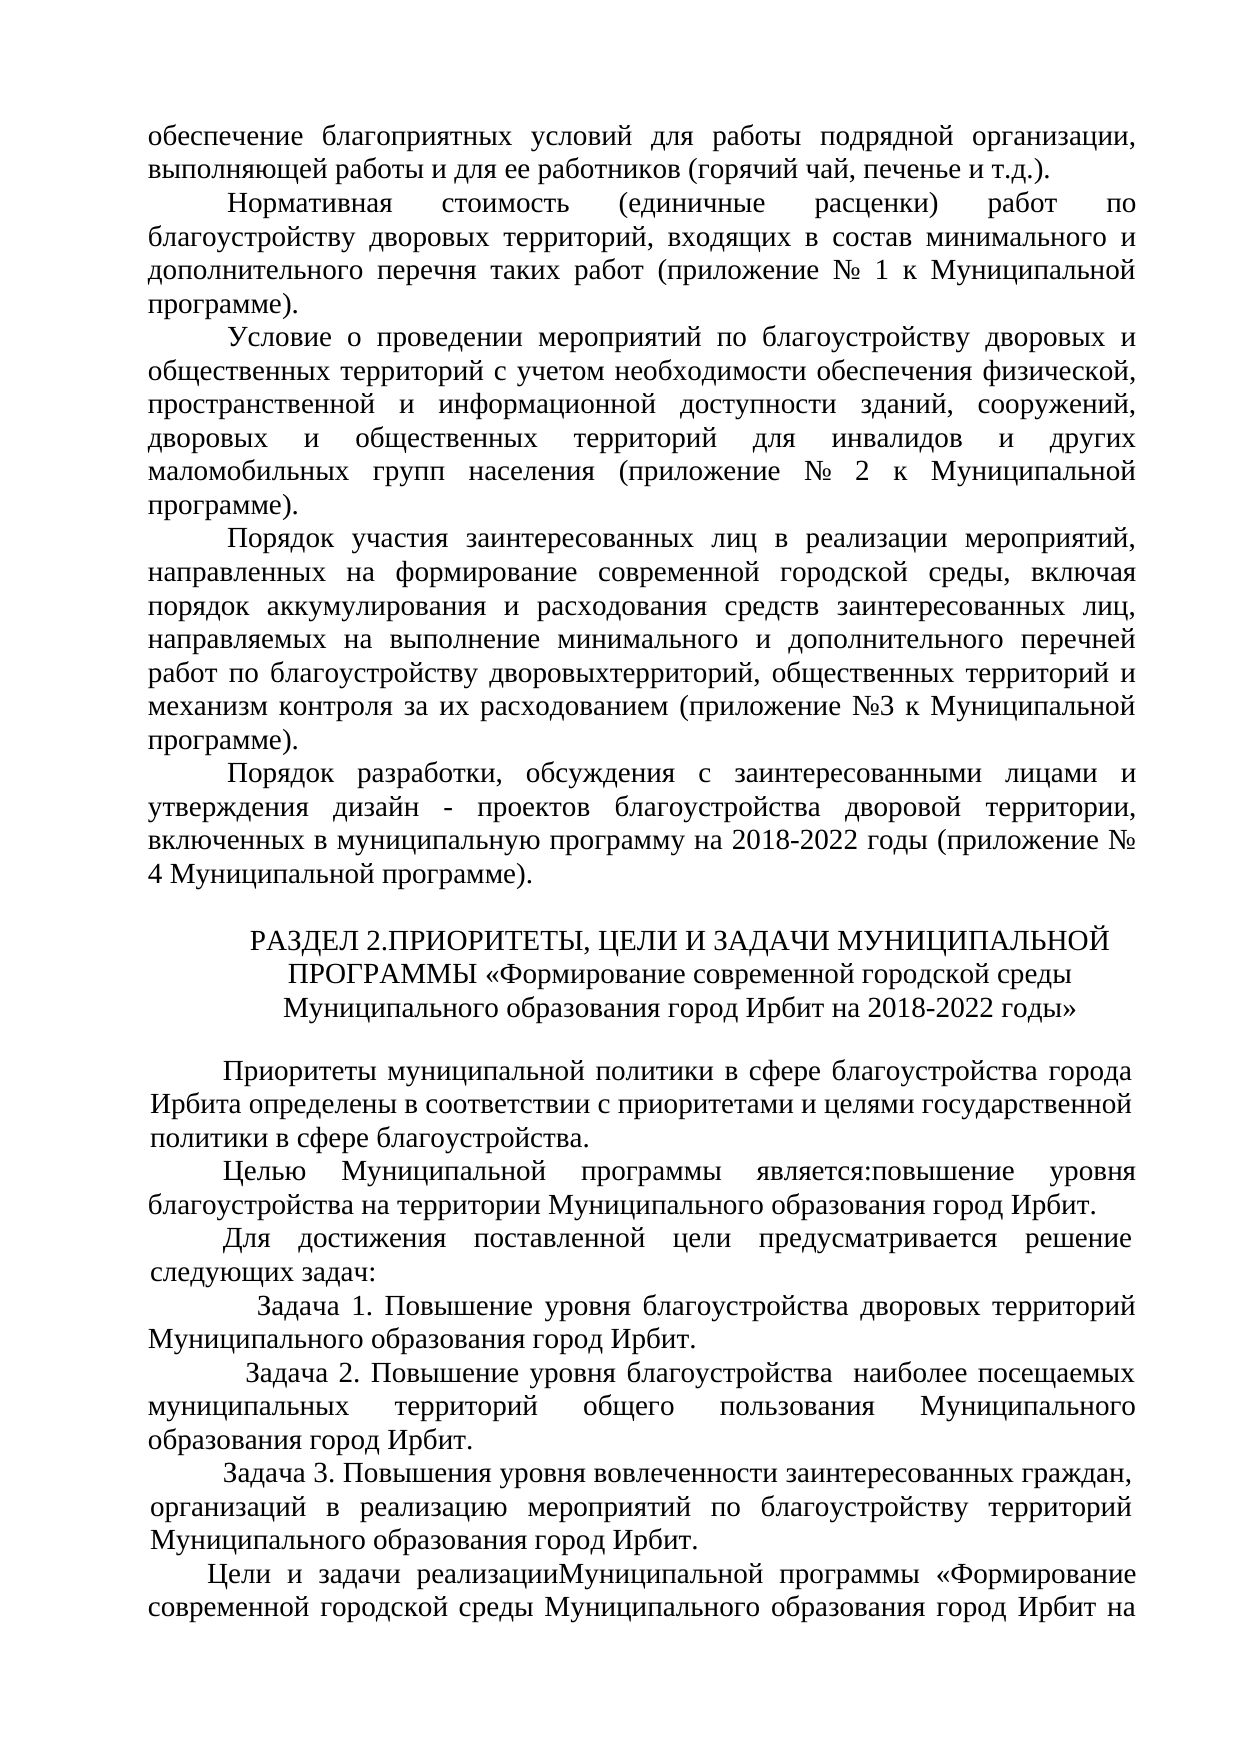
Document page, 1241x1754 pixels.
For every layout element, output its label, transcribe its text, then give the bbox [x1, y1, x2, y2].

text РАЗДЕЛ 2.ПРИОРИТЕТЫ, ЦЕЛИ И ЗАДАЧИ МУНИЦИПАЛЬНОЙ ПРОГРАММЫ «Формирование современной городской среды Муниципального образования город Ирбит на 2018-2022 годы» [223, 923, 1137, 1024]
text Нормативная стоимость (единичные расценки) работ по благоустройству дворовых территорий, входящих в состав минимального и дополнительного перечня таких работ (приложение № 1 к Муниципальной программе). [148, 185, 1137, 319]
text Приоритеты муниципальной политики в сфере благоустройства города Ирбита определены в соответствии с приоритетами и целями государственной политики в сфере благоустройства. [150, 1053, 1133, 1153]
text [148, 1556, 1137, 1623]
text Порядок участия заинтересованных лиц в реализации мероприятий, направленных на формирование современной городской среды, включая порядок аккумулирования и расходования средств заинтересованных лиц, направляемых на выполнение минимального и дополнительного перечней работ по благоустройству дворовыхтерриторий, общественных территорий и механизм контроля за их расходованием (приложение №3 к Муниципальной программе). [148, 521, 1137, 755]
text Задача 1. Повышение уровня благоустройства дворовых территорий Муниципального образования город Ирбит. [141, 1288, 1137, 1355]
text Задача 3. Повышения уровня вовлеченности заинтересованных граждан, организаций в реализацию мероприятий по благоустройству территорий Муниципального образования город Ирбит. [150, 1455, 1133, 1556]
text Порядок разработки, обсуждения с заинтересованными лицами и утверждения дизайн - проектов благоустройства дворовой территории, включенных в муниципальную программу на 2018-2022 годы (приложение № 4 Муниципальной программе). [148, 755, 1137, 889]
text обеспечение благоприятных условий для работы подрядной организации, выполняющей работы и для ее работников (горячий чай, печенье и т.д.). [148, 118, 1137, 185]
text Для достижения поставленной цели предусматривается решение следующих задач: [150, 1221, 1133, 1288]
text Условие о проведении мероприятий по благоустройству дворовых и общественных территорий с учетом необходимости обеспечения физической, пространственной и информационной доступности зданий, сооружений, дворовых и общественных территорий для инвалидов и других маломобильных групп населения (приложение № 2 к Муниципальной программе). [148, 319, 1137, 521]
text Целью Муниципальной программы является:повышение уровня благоустройства на территории Муниципального образования город Ирбит. [148, 1153, 1137, 1221]
text Задача 2. Повышение уровня благоустройства наиболее посещаемых муниципальных территорий общего пользования Муниципального образования город Ирбит. [141, 1355, 1137, 1455]
